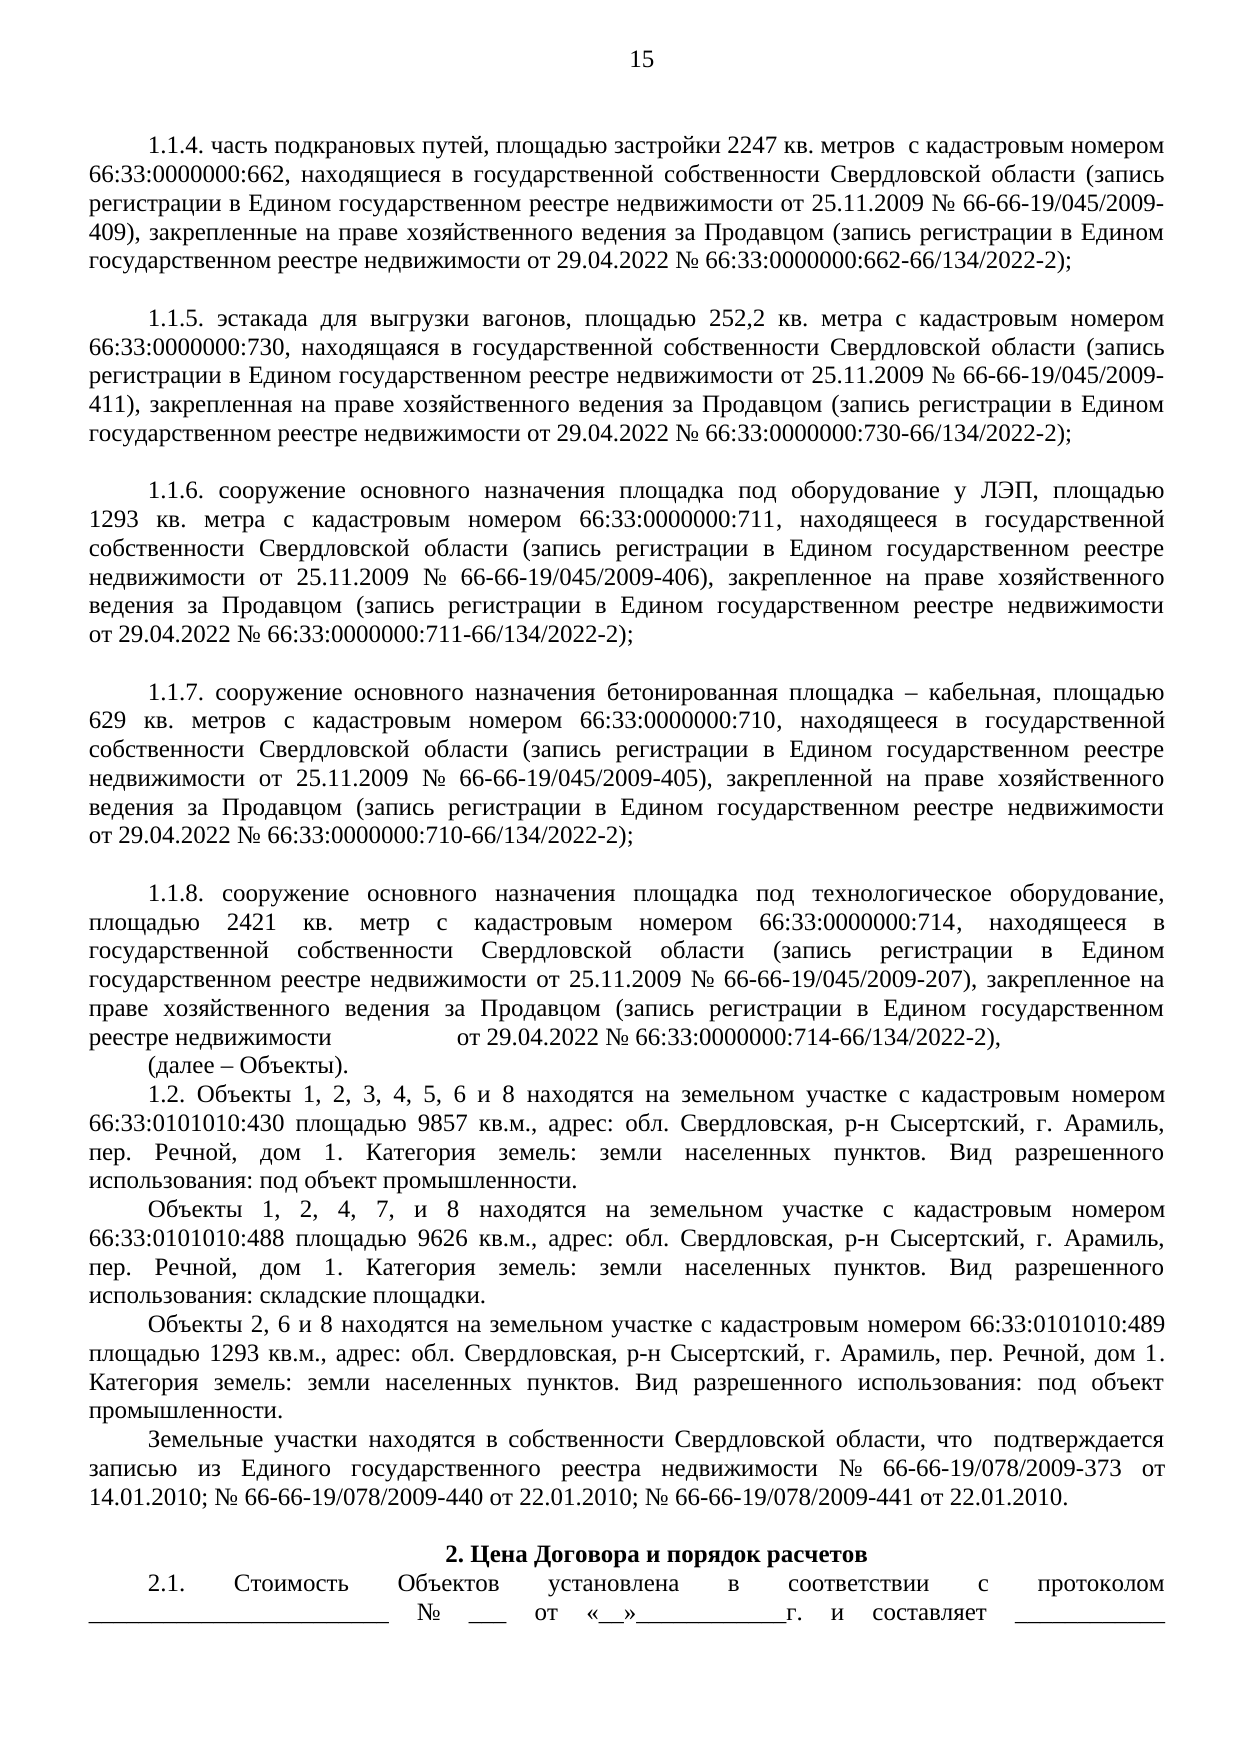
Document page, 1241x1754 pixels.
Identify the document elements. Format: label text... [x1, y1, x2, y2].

text 1.1.8. сооружение основного назначения площадка под технологическое оборудование, площадью 2421 кв. метр с кадастровым номером 66:33:0000000:714, находящееся в государственной собственности Свердловской области (запись регистрации в Едином государственном реестре недвижимости от 25.11.2009 № 66-66-19/045/2009-207), закрепленное на праве хозяйственного ведения за Продавцом (запись регистрации в Едином государственном реестре недвижимости от 29.04.2022 № 66:33:0000000:714-66/134/2022-2), [88, 878, 1165, 1051]
text Объекты 1, 2, 4, 7, и 8 находятся на земельном участке с кадастровым номером 66:33:0101010:488 площадью 9626 кв.м., адрес: обл. Свердловская, р-н Сысертский, г. Арамиль, пер. Речной, дом 1. Категория земель: земли населенных пунктов. Вид разрешенного использования: складские площадки. [88, 1194, 1165, 1309]
text Земельные участки находятся в собственности Свердловской области, что подтверждается записью из Единого государственного реестра недвижимости № 66-66-19/078/2009-373 от 14.01.2010; № 66-66-19/078/2009-440 от 22.01.2010; № 66-66-19/078/2009-441 от 22.01.2010. [88, 1424, 1165, 1511]
text 1.1.6. сооружение основного назначения площадка под оборудование у ЛЭП, площадью 1293 кв. метра с кадастровым номером 66:33:0000000:711, находящееся в государственной собственности Свердловской области (запись регистрации в Едином государственном реестре недвижимости от 25.11.2009 № 66-66-19/045/2009-406), закрепленное на праве хозяйственного ведения за Продавцом (запись регистрации в Едином государственном реестре недвижимости от 29.04.2022 № 66:33:0000000:711-66/134/2022-2); [88, 476, 1165, 648]
text 1.1.7. сооружение основного назначения бетонированная площадка – кабельная, площадью 629 кв. метров с кадастровым номером 66:33:0000000:710, находящееся в государственной собственности Свердловской области (запись регистрации в Едином государственном реестре недвижимости от 25.11.2009 № 66-66-19/045/2009-405), закрепленной на праве хозяйственного ведения за Продавцом (запись регистрации в Едином государственном реестре недвижимости от 29.04.2022 № 66:33:0000000:710-66/134/2022-2); [88, 677, 1165, 849]
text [88, 1568, 1165, 1626]
text Объекты 2, 6 и 8 находятся на земельном участке с кадастровым номером 66:33:0101010:489 площадью 1293 кв.м., адрес: обл. Свердловская, р-н Сысертский, г. Арамиль, пер. Речной, дом 1. Категория земель: земли населенных пунктов. Вид разрешенного использования: под объект промышленности. [88, 1309, 1165, 1424]
text (далее – Объекты). [88, 1051, 1165, 1079]
text 2. Цена Договора и порядок расчетов [88, 1539, 1165, 1568]
text 1.1.5. эстакада для выгрузки вагонов, площадью 252,2 кв. метра с кадастровым номером 66:33:0000000:730, находящаяся в государственной собственности Свердловской области (запись регистрации в Едином государственном реестре недвижимости от 25.11.2009 № 66-66-19/045/2009-411), закрепленная на праве хозяйственного ведения за Продавцом (запись регистрации в Едином государственном реестре недвижимости от 29.04.2022 № 66:33:0000000:730-66/134/2022-2); [88, 303, 1165, 447]
text 1.1.4. часть подкрановых путей, площадью застройки 2247 кв. метров с кадастровым номером 66:33:0000000:662, находящиеся в государственной собственности Свердловской области (запись регистрации в Едином государственном реестре недвижимости от 25.11.2009 № 66-66-19/045/2009-409), закрепленные на праве хозяйственного ведения за Продавцом (запись регистрации в Едином государственном реестре недвижимости от 29.04.2022 № 66:33:0000000:662-66/134/2022-2); [88, 131, 1165, 274]
text 1.2. Объекты 1, 2, 3, 4, 5, 6 и 8 находятся на земельном участке с кадастровым номером 66:33:0101010:430 площадью 9857 кв.м., адрес: обл. Свердловская, р-н Сысертский, г. Арамиль, пер. Речной, дом 1. Категория земель: земли населенных пунктов. Вид разрешенного использования: под объект промышленности. [88, 1079, 1165, 1194]
